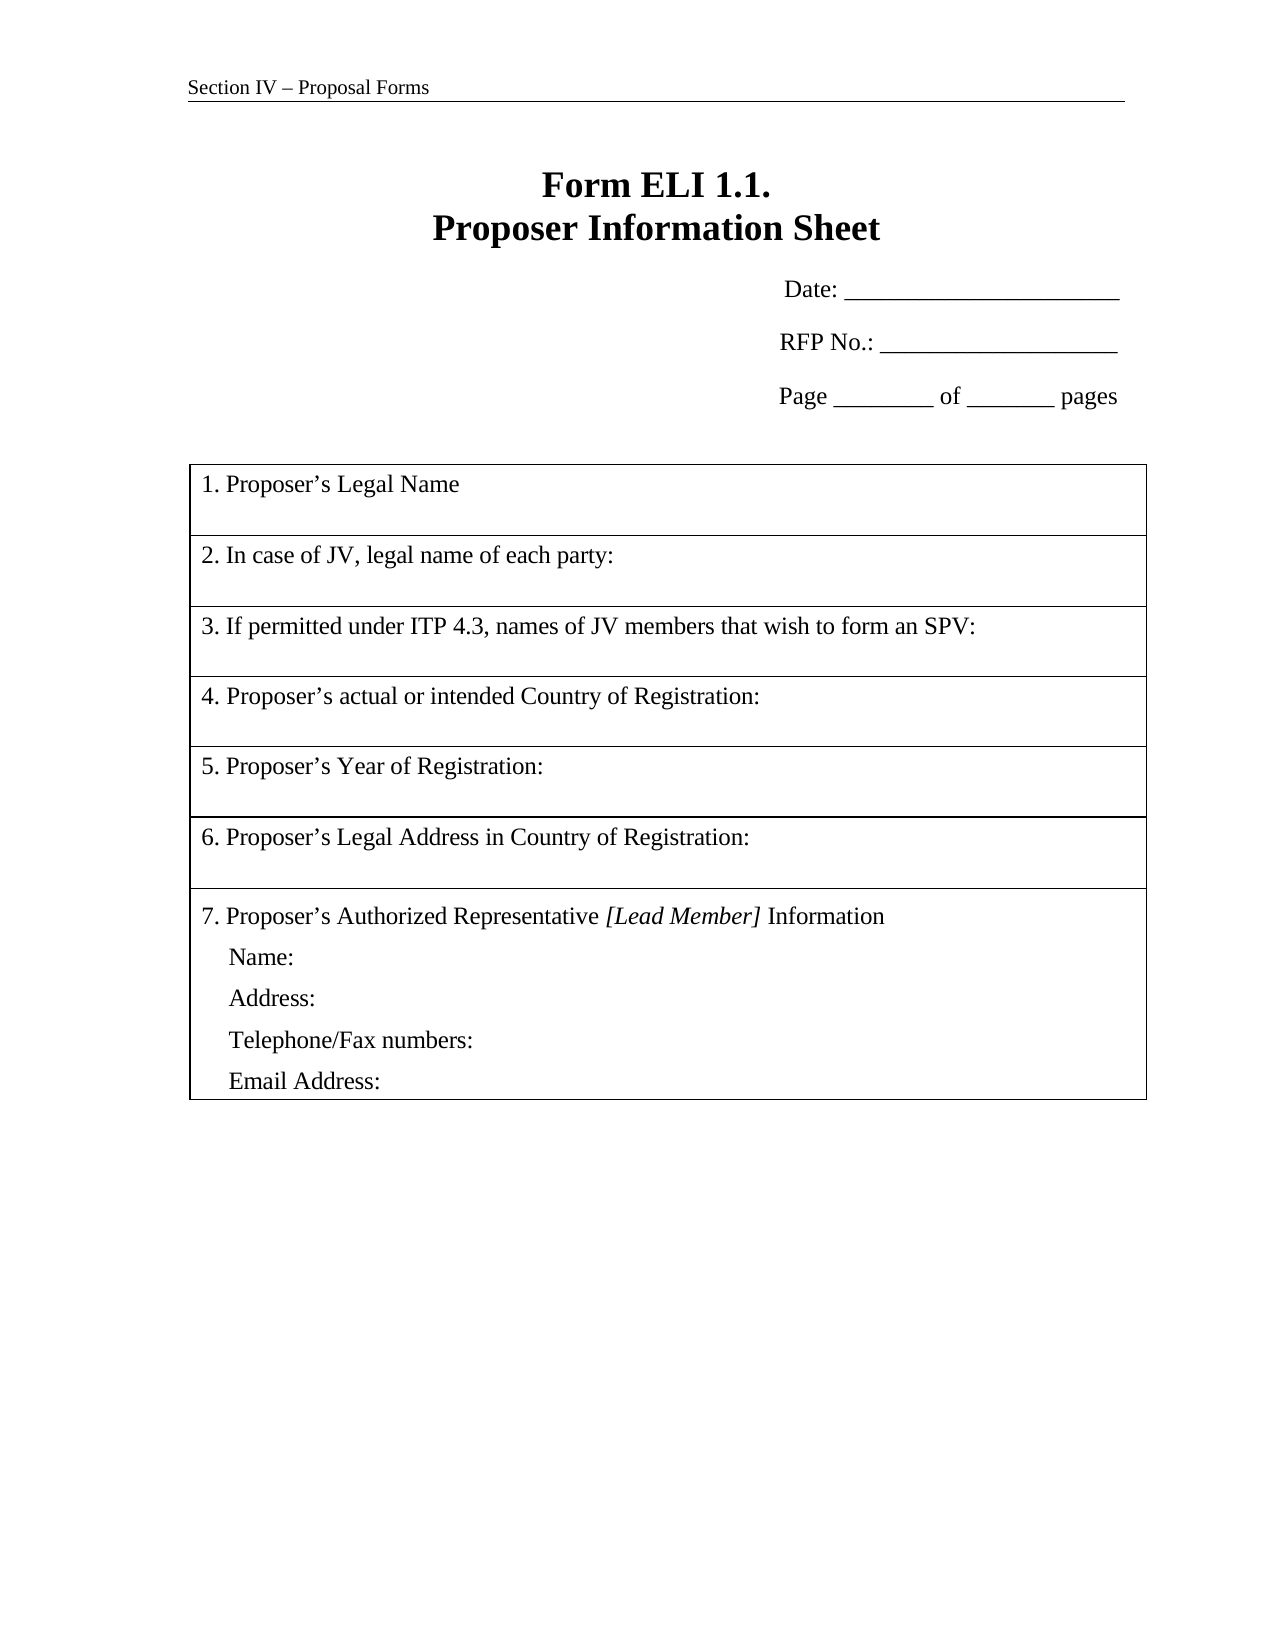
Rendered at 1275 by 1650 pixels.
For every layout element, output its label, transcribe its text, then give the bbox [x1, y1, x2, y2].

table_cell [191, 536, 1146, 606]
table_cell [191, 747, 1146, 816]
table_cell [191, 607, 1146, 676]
text RFP No.: ___________________ [187, 327, 1117, 356]
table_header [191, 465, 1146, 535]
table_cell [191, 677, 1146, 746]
text Form ELI 1.1. Proposer Information Sheet [187, 162, 1125, 249]
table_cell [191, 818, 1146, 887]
text Date: ______________________ [187, 274, 1119, 302]
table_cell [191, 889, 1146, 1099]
text Page ________ of _______ pages [187, 381, 1117, 410]
